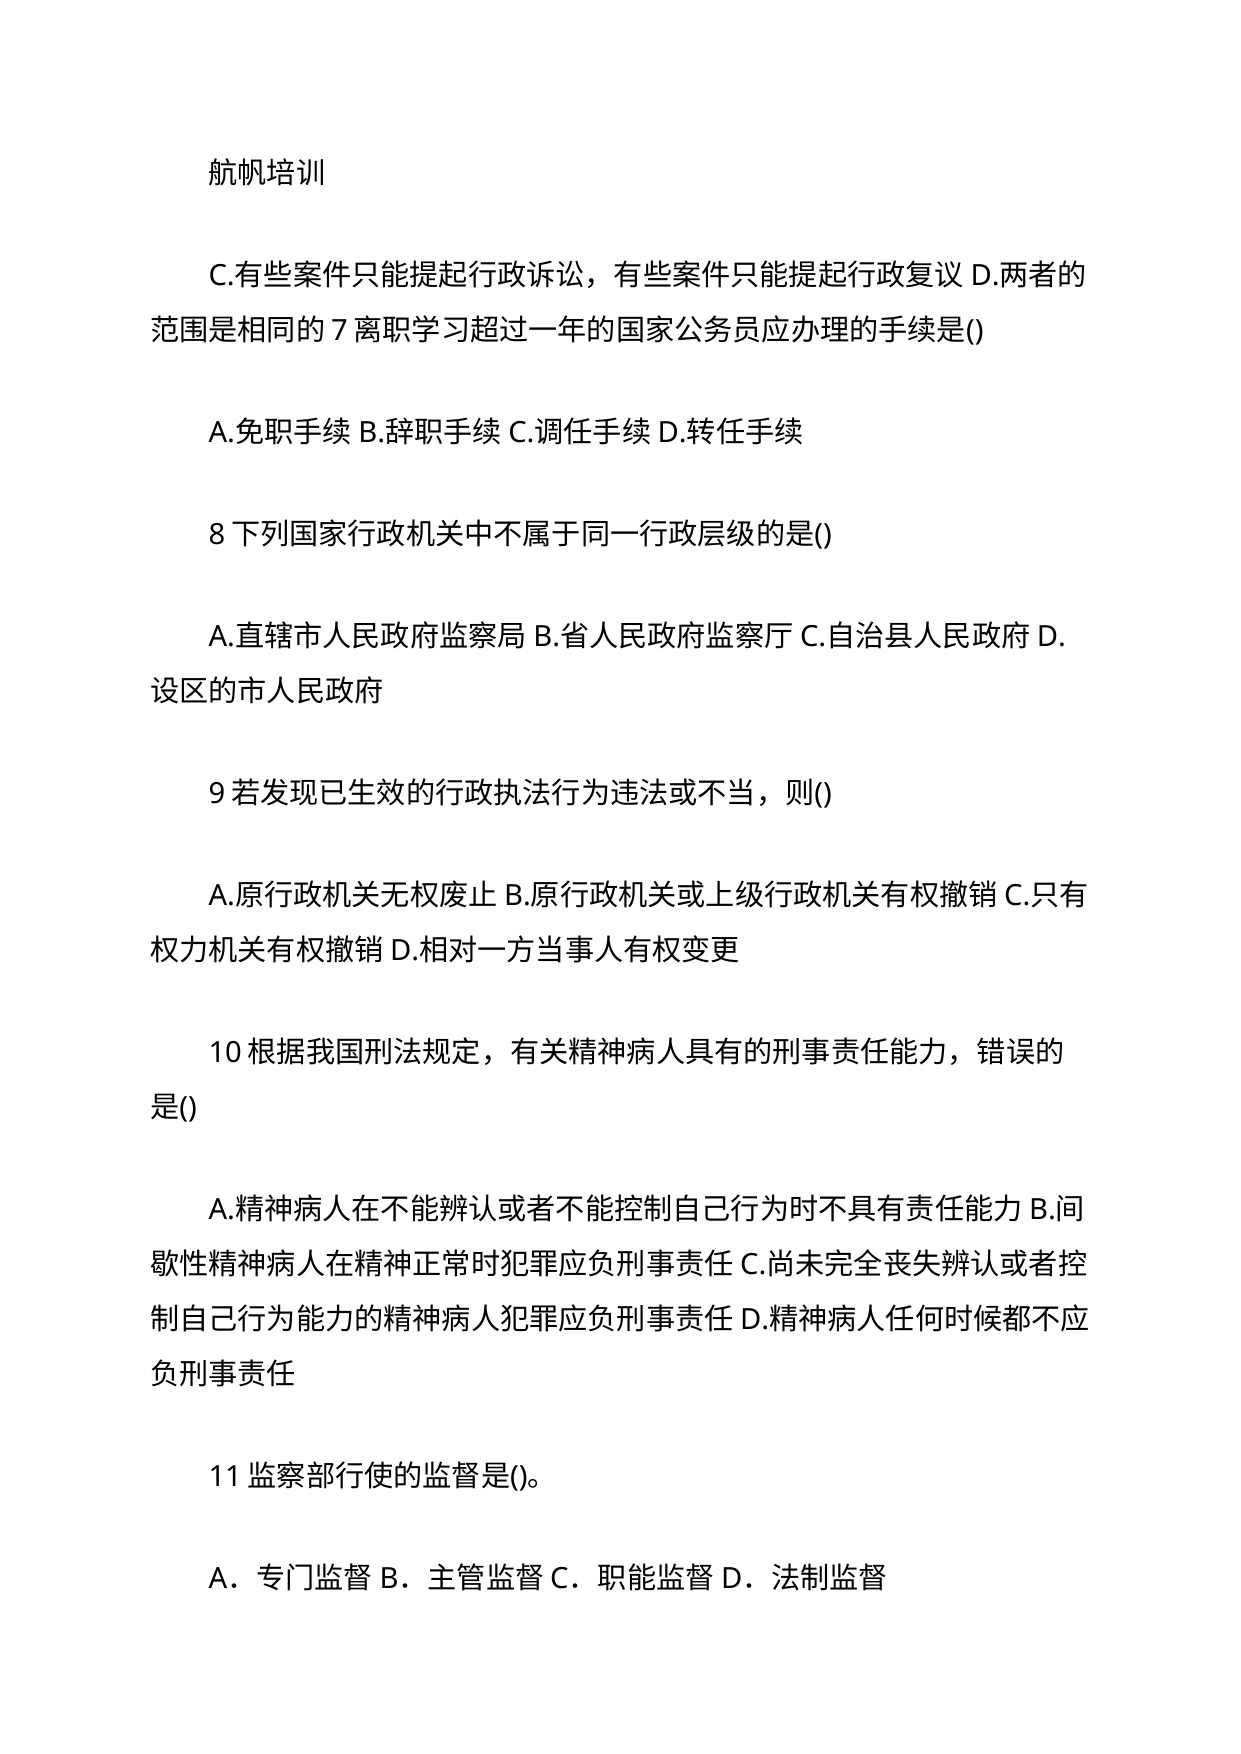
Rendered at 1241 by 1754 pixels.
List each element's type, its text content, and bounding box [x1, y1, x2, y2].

text A.免职手续 B.辞职手续 C.调任手续 D.转任手续 [150, 409, 1090, 451]
text A.原行政机关无权废止 B.原行政机关或上级行政机关有权撤销 C.只有权力机关有权撤销 D.相对一方当事人有权变更 [150, 871, 1090, 969]
text 11监察部行使的监督是()。 [150, 1452, 1090, 1494]
text 10根据我国刑法规定，有关精神病人具有的刑事责任能力，错误的是() [150, 1028, 1090, 1126]
text A．专门监督 B．主管监督C．职能监督 D．法制监督 [150, 1554, 1090, 1597]
text C.有些案件只能提起行政诉讼，有些案件只能提起行政复议 D.两者的范围是相同的7离职学习超过一年的国家公务员应办理的手续是() [150, 252, 1090, 349]
text 航帆培训 [150, 150, 1090, 192]
text A.直辖市人民政府监察局 B.省人民政府监察厅 C.自治县人民政府 D.设区的市人民政府 [150, 613, 1090, 710]
text 8下列国家行政机关中不属于同一行政层级的是() [150, 511, 1090, 553]
text A.精神病人在不能辨认或者不能控制自己行为时不具有责任能力 B.间歇性精神病人在精神正常时犯罪应负刑事责任 C.尚未完全丧失辨认或者控制自己行为能力的精神病人犯罪应负刑事责任 D.精神病人任何时候都不应负刑事责任 [150, 1185, 1090, 1393]
text 9若发现已生效的行政执法行为违法或不当，则() [150, 769, 1090, 812]
